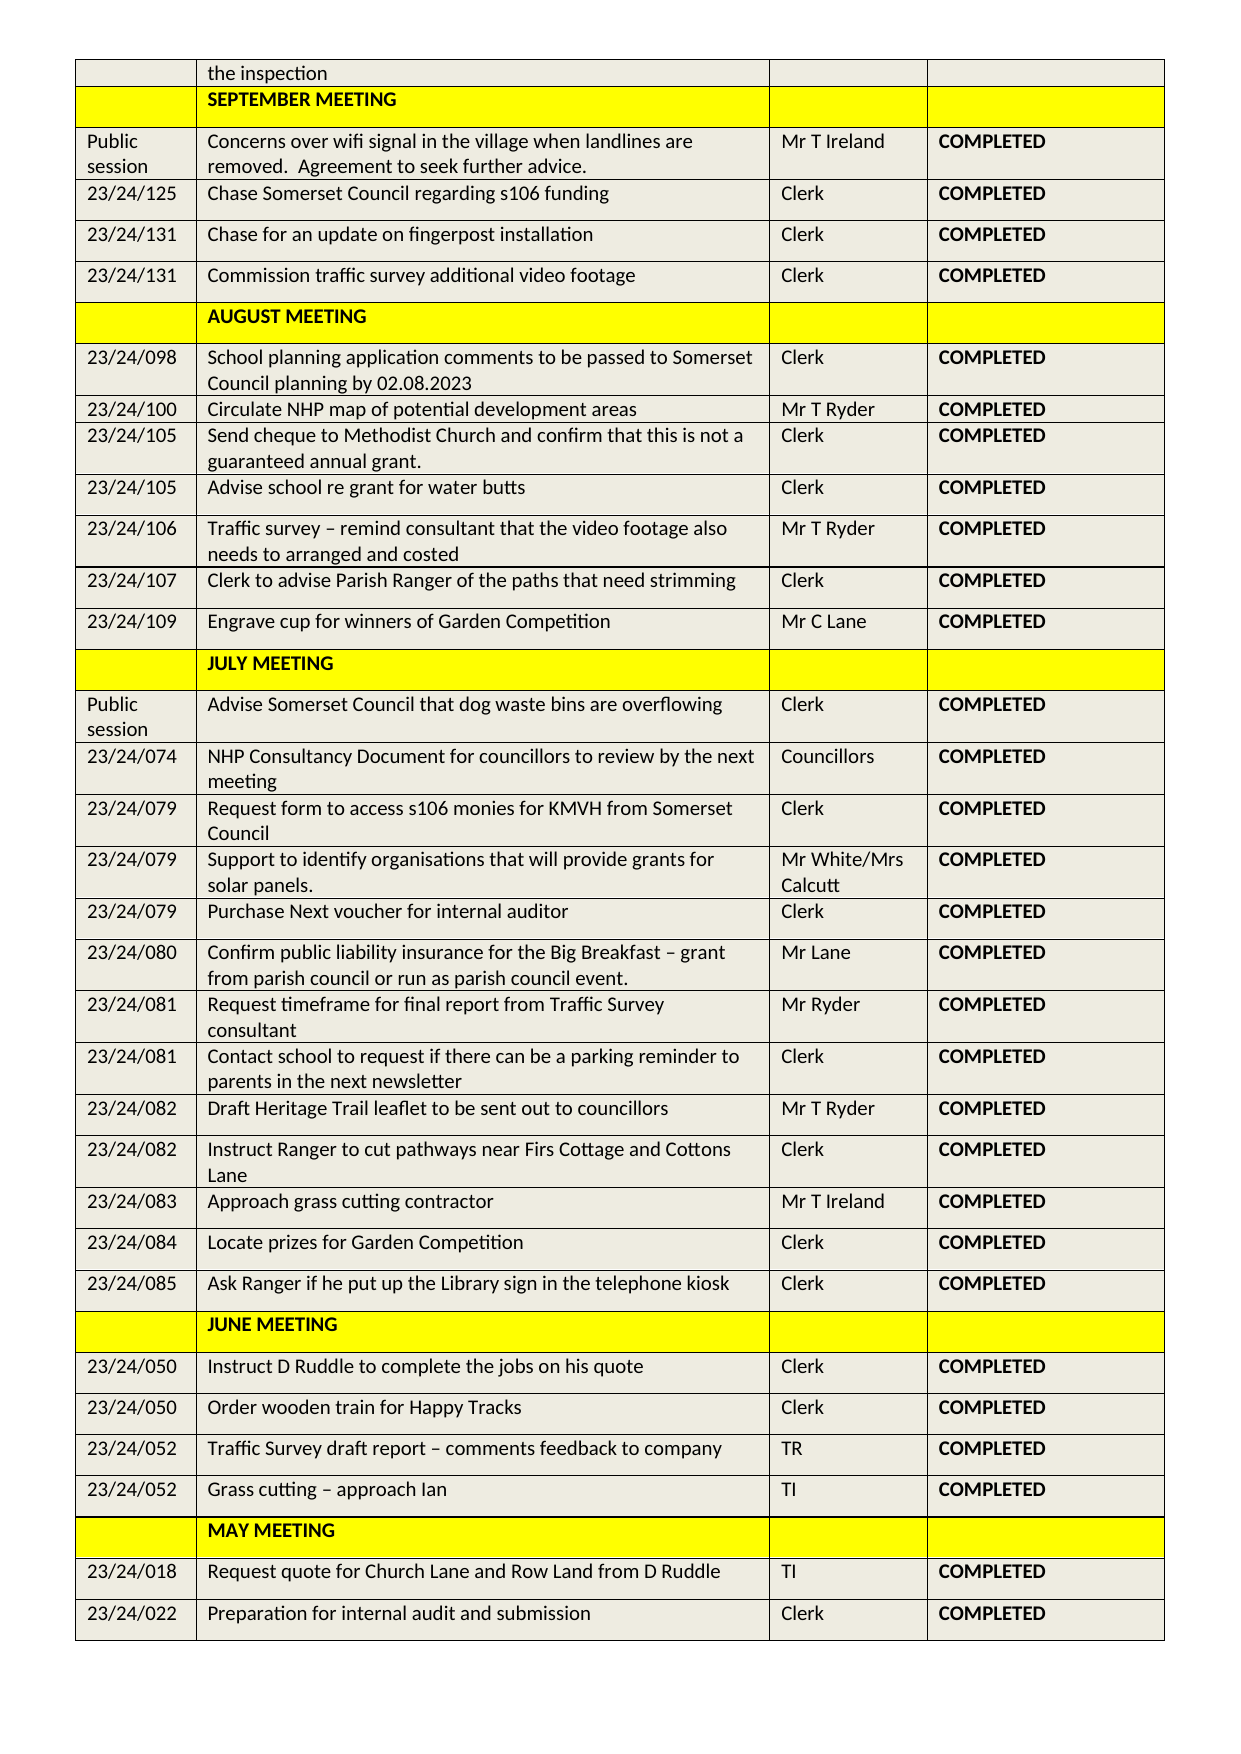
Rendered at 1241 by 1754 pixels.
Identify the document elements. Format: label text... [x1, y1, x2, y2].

table_cell 23/24/105 [76, 423, 196, 473]
table_cell COMPLETED [928, 128, 1164, 179]
table_cell 23/24/082 [76, 1136, 196, 1187]
table_cell 23/24/105 [76, 475, 196, 514]
table_cell Ask Ranger if he put up the Library sign in the telephone kiosk [197, 1271, 769, 1311]
table_cell Clerk [770, 1043, 927, 1094]
table_cell 23/24/081 [76, 1043, 196, 1094]
table_cell Advise school re grant for water butts [197, 475, 769, 514]
table_cell Chase for an update on fingerpost installation [197, 221, 769, 261]
table_cell Mr Lane [770, 940, 927, 990]
table_cell 23/24/098 [76, 344, 196, 395]
table_cell Clerk [770, 1229, 927, 1269]
table_cell COMPLETED [928, 1271, 1164, 1311]
table_cell Approach grass cutting contractor [197, 1188, 769, 1228]
table_cell 23/24/052 [76, 1435, 196, 1475]
table_cell Send cheque to Methodist Church and confirm that this is not a guaranteed annual grant. [197, 423, 769, 473]
table_cell Contact school to request if there can be a parking reminder to parents in the next newsletter [197, 1043, 769, 1094]
table_cell 23/24/125 [76, 180, 196, 220]
table_cell [76, 303, 196, 343]
table_cell COMPLETED [928, 221, 1164, 261]
table_cell 23/24/131 [76, 221, 196, 261]
table_cell 23/24/107 [76, 568, 196, 608]
table_cell Clerk [770, 568, 927, 608]
table_cell [770, 650, 927, 690]
table_cell COMPLETED [928, 1394, 1164, 1434]
table_cell Confirm public liability insurance for the Big Breakfast – grant from parish council or run as parish council event. [197, 940, 769, 990]
table_cell 23/24/083 [76, 1188, 196, 1228]
table_cell 23/24/022 [76, 1600, 196, 1640]
table_cell Public session [76, 128, 196, 179]
table_cell MAY MEETING [197, 1518, 769, 1557]
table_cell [197, 60, 769, 86]
table_cell Clerk [770, 1136, 927, 1187]
table_cell COMPLETED [928, 1435, 1164, 1475]
table_cell Commission traffic survey additional video footage [197, 262, 769, 302]
table_cell Clerk to advise Parish Ranger of the paths that need strimming [197, 568, 769, 608]
table_cell 23/24/100 [76, 396, 196, 422]
table_cell COMPLETED [928, 899, 1164, 938]
table_cell 23/24/050 [76, 1394, 196, 1434]
table_cell Clerk [770, 180, 927, 220]
table_cell [928, 1518, 1164, 1557]
table_cell Preparation for internal audit and submission [197, 1600, 769, 1640]
table_cell Advise Somerset Council that dog waste bins are overflowing [197, 691, 769, 742]
table_cell [928, 1312, 1164, 1352]
table_cell Instruct D Ruddle to complete the jobs on his quote [197, 1353, 769, 1393]
table_cell TI [770, 1476, 927, 1516]
table_cell COMPLETED [928, 180, 1164, 220]
table_cell 23/24/080 [76, 940, 196, 990]
table_cell [76, 1518, 196, 1557]
table_cell [928, 87, 1164, 127]
table_cell COMPLETED [928, 423, 1164, 473]
table_cell Mr T Ireland [770, 1188, 927, 1228]
table_cell Clerk [770, 423, 927, 473]
table_cell Clerk [770, 795, 927, 846]
table_cell 23/24/050 [76, 1353, 196, 1393]
table_cell Grass cutting – approach Ian [197, 1476, 769, 1516]
table_cell COMPLETED [928, 940, 1164, 990]
table_cell 23/24/079 [76, 847, 196, 897]
table_cell 23/24/052 [76, 1476, 196, 1516]
table_cell 23/24/018 [76, 1559, 196, 1599]
table_cell Chase Somerset Council regarding s106 funding [197, 180, 769, 220]
table_cell Request timeframe for final report from Traffic Survey consultant [197, 991, 769, 1042]
table_cell Clerk [770, 1600, 927, 1640]
table_cell Clerk [770, 262, 927, 302]
table_cell COMPLETED [928, 743, 1164, 794]
table_cell Mr C Lane [770, 609, 927, 649]
table_cell 23/24/084 [76, 1229, 196, 1269]
table_cell 23/24/159 [76, 60, 196, 86]
table_cell Clerk [770, 899, 927, 938]
table_cell COMPLETED [928, 60, 1164, 86]
table_cell COMPLETED [928, 1229, 1164, 1269]
table_cell Draft Heritage Trail leaflet to be sent out to councillors [197, 1095, 769, 1135]
table_cell Councillors [770, 743, 927, 794]
table_cell Clerk [770, 221, 927, 261]
table_cell 23/24/085 [76, 1271, 196, 1311]
table_cell 23/24/082 [76, 1095, 196, 1135]
table_cell COMPLETED [928, 516, 1164, 566]
table_cell [770, 1312, 927, 1352]
table_cell COMPLETED [928, 691, 1164, 742]
table_cell [928, 303, 1164, 343]
table_cell 23/24/079 [76, 795, 196, 846]
table_cell Mr T Ireland [770, 128, 927, 179]
table_cell 23/24/074 [76, 743, 196, 794]
table_cell NHP Consultancy Document for councillors to review by the next meeting [197, 743, 769, 794]
table_cell [770, 303, 927, 343]
table_cell COMPLETED [928, 1043, 1164, 1094]
table_cell JULY MEETING [197, 650, 769, 690]
table_cell Mr T Ryder [770, 516, 927, 566]
table_cell COMPLETED [928, 1476, 1164, 1516]
table_cell Locate prizes for Garden Competition [197, 1229, 769, 1269]
table_cell 23/24/079 [76, 899, 196, 938]
table_cell Clerk [770, 60, 927, 86]
table_cell [76, 87, 196, 127]
table_cell Support to identify organisations that will provide grants for solar panels. [197, 847, 769, 897]
table_cell COMPLETED [928, 568, 1164, 608]
table_cell Clerk [770, 1353, 927, 1393]
table_cell COMPLETED [928, 344, 1164, 395]
table_cell Clerk [770, 475, 927, 514]
table_cell COMPLETED [928, 847, 1164, 897]
table_cell COMPLETED [928, 1353, 1164, 1393]
table_cell Clerk [770, 1394, 927, 1434]
table_cell COMPLETED [928, 795, 1164, 846]
table_cell Request quote for Church Lane and Row Land from D Ruddle [197, 1559, 769, 1599]
table_cell [928, 650, 1164, 690]
table_cell COMPLETED [928, 1188, 1164, 1228]
table_cell [76, 1312, 196, 1352]
table_cell Clerk [770, 1271, 927, 1311]
table_cell COMPLETED [928, 1600, 1164, 1640]
table_cell COMPLETED [928, 475, 1164, 514]
table_cell Order wooden train for Happy Tracks [197, 1394, 769, 1434]
table_cell 23/24/106 [76, 516, 196, 566]
table_cell 23/24/081 [76, 991, 196, 1042]
table_cell Mr Ryder [770, 991, 927, 1042]
table_cell COMPLETED [928, 991, 1164, 1042]
table_cell COMPLETED [928, 1136, 1164, 1187]
table_cell TR [770, 1435, 927, 1475]
table_cell Traffic survey – remind consultant that the video footage also needs to arranged and costed [197, 516, 769, 566]
table_cell Purchase Next voucher for internal auditor [197, 899, 769, 938]
table_cell Public session [76, 691, 196, 742]
table_cell Mr T Ryder [770, 396, 927, 422]
table_cell Traffic Survey draft report – comments feedback to company [197, 1435, 769, 1475]
table_cell SEPTEMBER MEETING [197, 87, 769, 127]
table_cell 23/24/131 [76, 262, 196, 302]
table_cell COMPLETED [928, 396, 1164, 422]
table_cell JUNE MEETING [197, 1312, 769, 1352]
table_cell COMPLETED [928, 1559, 1164, 1599]
table_cell Clerk [770, 691, 927, 742]
table_cell AUGUST MEETING [197, 303, 769, 343]
table_cell COMPLETED [928, 609, 1164, 649]
table_cell [770, 87, 927, 127]
table_cell [770, 1518, 927, 1557]
table_cell COMPLETED [928, 1095, 1164, 1135]
table_cell Mr T Ryder [770, 1095, 927, 1135]
table_cell Instruct Ranger to cut pathways near Firs Cottage and Cottons Lane [197, 1136, 769, 1187]
table_cell Mr White/Mrs Calcutt [770, 847, 927, 897]
table_cell COMPLETED [928, 262, 1164, 302]
table_cell [76, 650, 196, 690]
table_cell Clerk [770, 344, 927, 395]
table_cell 23/24/109 [76, 609, 196, 649]
table_cell Engrave cup for winners of Garden Competition [197, 609, 769, 649]
table_cell TI [770, 1559, 927, 1599]
table_cell Concerns over wifi signal in the village when landlines are removed. Agreement to seek further advice. [197, 128, 769, 179]
table_cell Circulate NHP map of potential development areas [197, 396, 769, 422]
table_cell Request form to access s106 monies for KMVH from Somerset Council [197, 795, 769, 846]
table_cell School planning application comments to be passed to Somerset Council planning by 02.08.2023 [197, 344, 769, 395]
